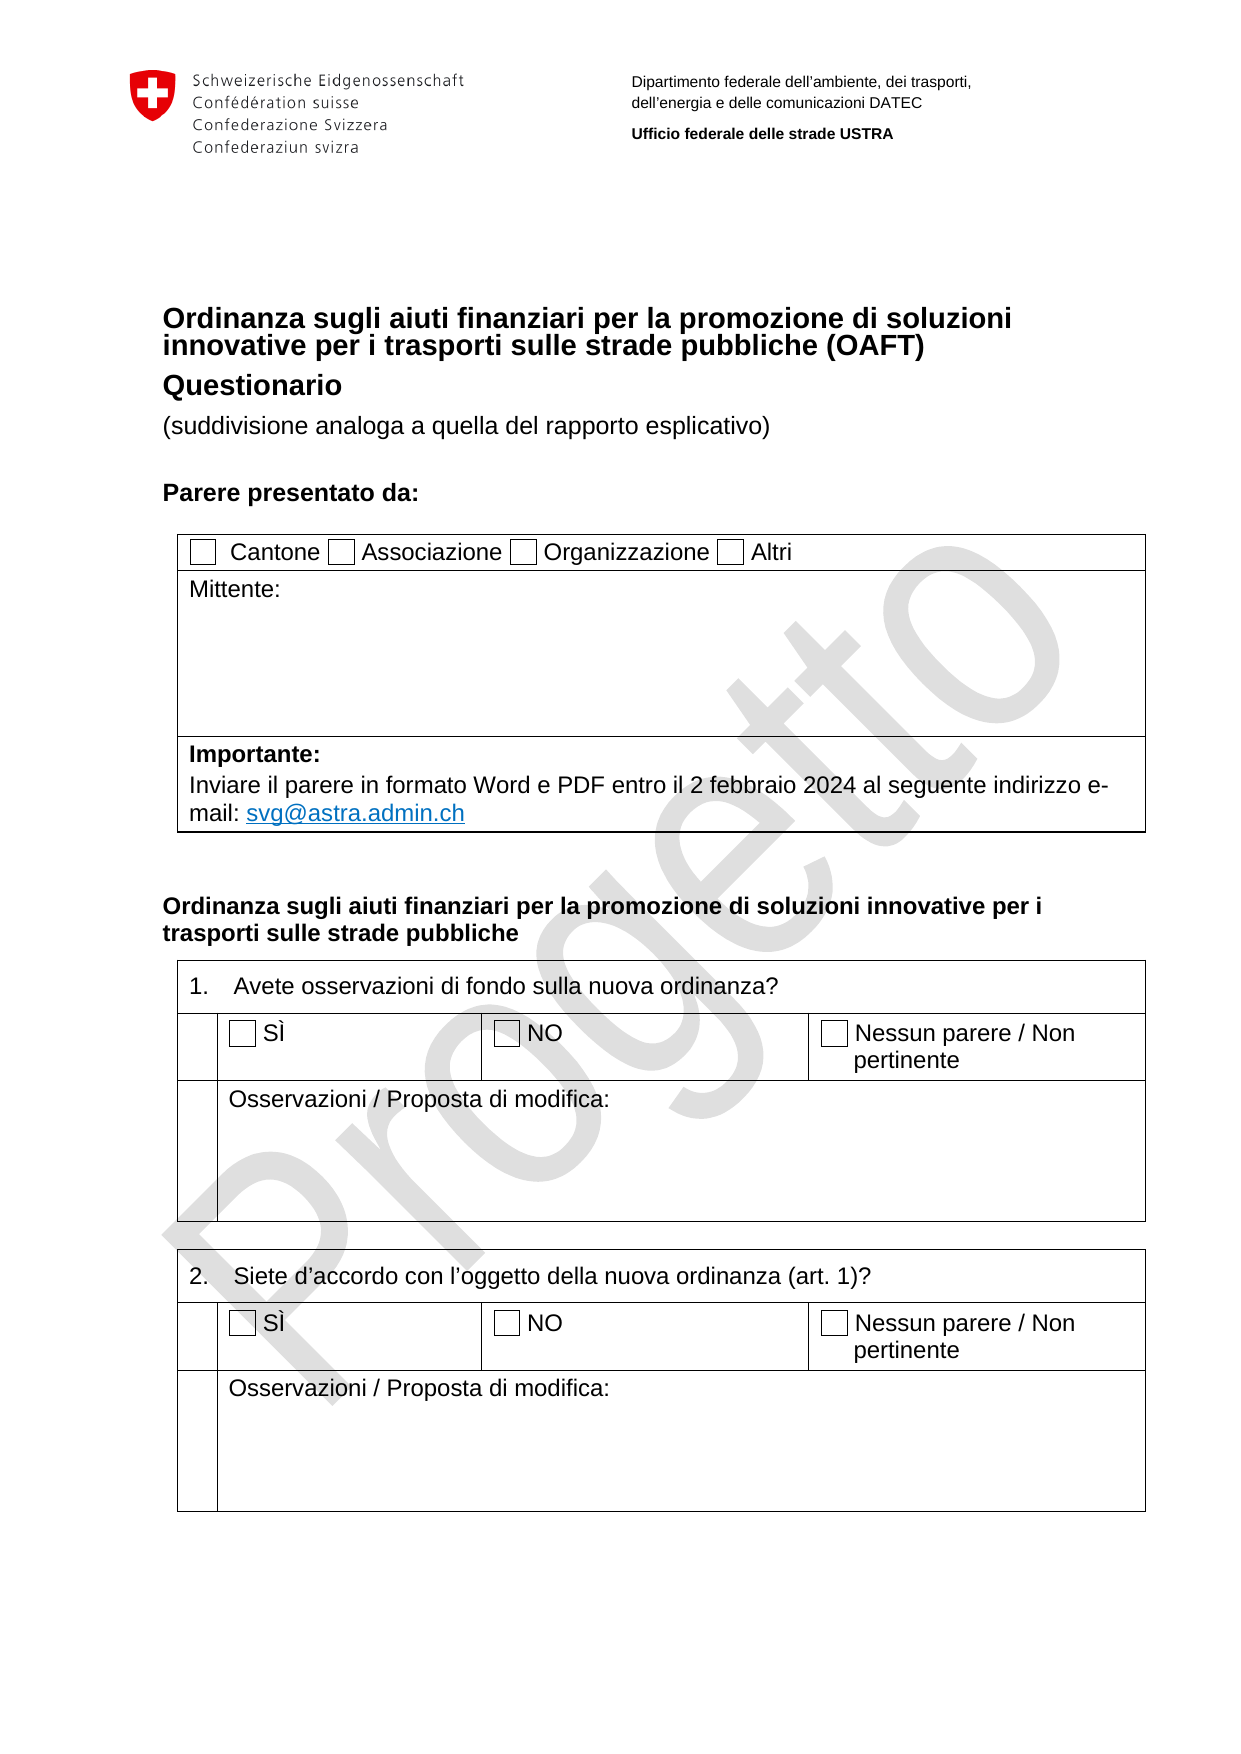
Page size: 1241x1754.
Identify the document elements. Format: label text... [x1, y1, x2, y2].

table_cell NO [482, 1014, 808, 1080]
text Parere presentato da: [162, 479, 1122, 507]
text Ordinanza sugli aiuti finanziari per la promozione di soluzioni innovative per i trasporti sulle strade pubbliche [162, 893, 1122, 947]
table_header 2. Siete d’accordo con l’oggetto della nuova ordinanza (art. 1)? [178, 1250, 1145, 1302]
picture [126, 70, 465, 179]
table_cell Nessun parere / Non pertinente [809, 1014, 1145, 1080]
table_cell Importante: Inviare il parere in formato Word e PDF entro il 2 febbraio 2024 al seguente indirizzo e-mail: svg@astra.admin.ch [178, 737, 1145, 831]
table_cell [178, 1303, 217, 1370]
table_cell Osservazioni / Proposta di modifica: [218, 1081, 1145, 1221]
table_header 1. Avete osservazioni di fondo sulla nuova ordinanza? [178, 961, 1145, 1013]
table_cell [178, 1081, 217, 1221]
text Ordinanza sugli aiuti finanziari per la promozione di soluzioni innovative per i trasporti sulle strade pubbliche (OAFT) [162, 307, 1122, 361]
table_cell NO [482, 1303, 808, 1370]
table_cell [178, 1371, 217, 1511]
table_cell Osservazioni / Proposta di modifica: [218, 1371, 1145, 1511]
text Questionario [162, 373, 1122, 400]
table_cell [178, 1014, 217, 1080]
table_cell Nessun parere / Non pertinente [809, 1303, 1145, 1370]
table_cell Mittente: [178, 571, 1145, 736]
table_cell SÌ [218, 1303, 481, 1370]
table_cell SÌ [218, 1014, 481, 1080]
text (suddivisione analoga a quella del rapporto esplicativo) [162, 413, 1122, 440]
table_header Cantone Associazione Organizzazione Altri [178, 535, 1145, 570]
